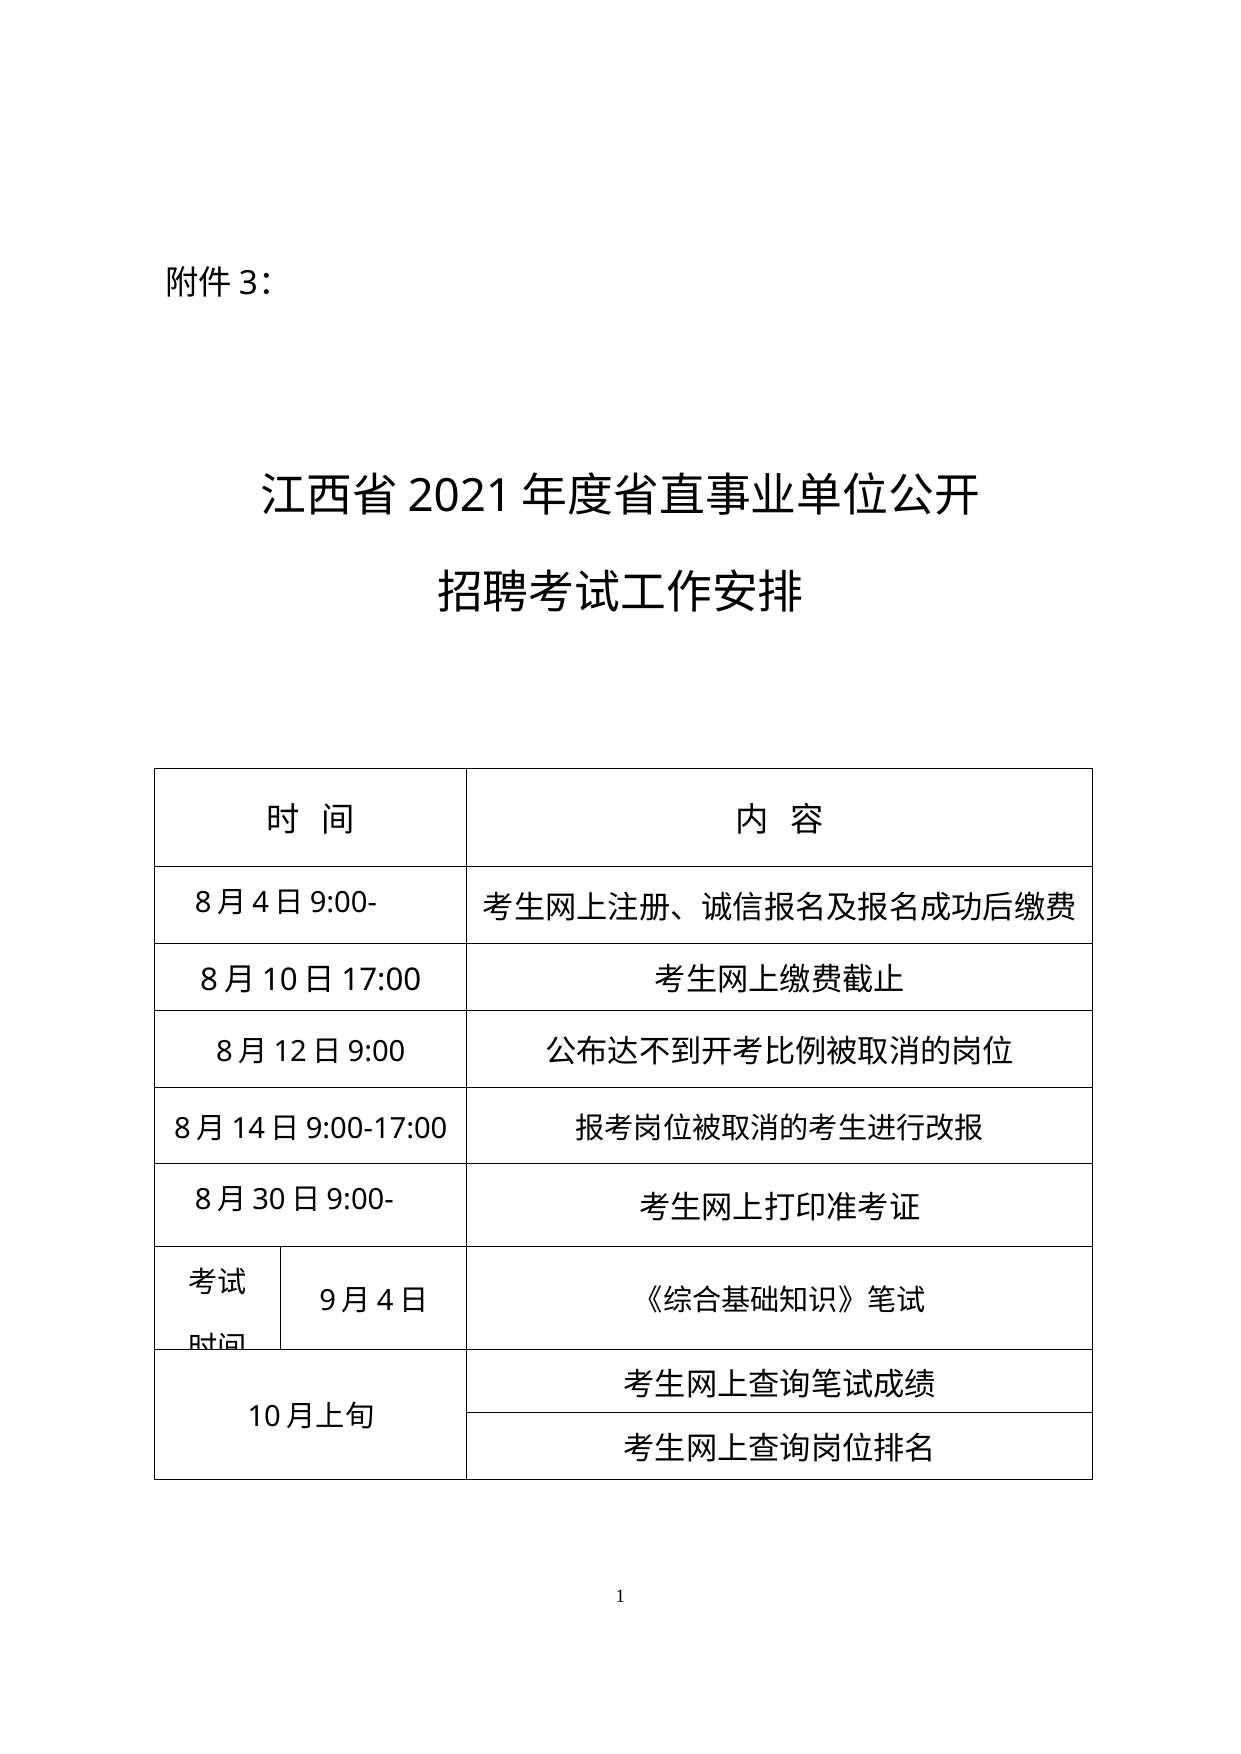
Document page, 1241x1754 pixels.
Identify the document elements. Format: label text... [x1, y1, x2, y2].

table_cell 考生网上缴费截止 [467, 944, 1092, 1010]
table_cell 报考岗位被取消的考生进行改报 [467, 1088, 1092, 1163]
table_cell 考生网上注册、诚信报名及报名成功后缴费 [467, 867, 1092, 943]
table_cell 10月上旬 [155, 1350, 466, 1478]
table_cell 考生网上查询岗位排名 [467, 1413, 1092, 1478]
table_cell 9月4日 [281, 1247, 466, 1348]
table_header 内 容 [467, 769, 1092, 866]
table_cell 8月10日17:00 [155, 944, 466, 1010]
table_cell 公布达不到开考比例被取消的岗位 [467, 1011, 1092, 1087]
table_cell 8月12日9:00 [155, 1011, 466, 1087]
table_cell 《综合基础知识》笔试 [467, 1247, 1092, 1348]
table_cell 8月4日9:00- 8月9日17:00 [155, 867, 466, 943]
table_cell 8月30日9:00- 9月3日17:00 [155, 1164, 466, 1246]
table_header 时 间 [155, 769, 466, 866]
table_cell 8月14日9:00-17:00 [155, 1088, 466, 1163]
text 江西省2021年度省直事业单位公开 [165, 443, 1075, 540]
table_cell 考生网上查询笔试成绩 [467, 1350, 1092, 1412]
table_cell 考试 时间 [155, 1247, 280, 1348]
table_cell 考生网上打印准考证 [467, 1164, 1092, 1246]
text 招聘考试工作安排 [165, 540, 1075, 638]
text 附件3： [165, 248, 1075, 313]
